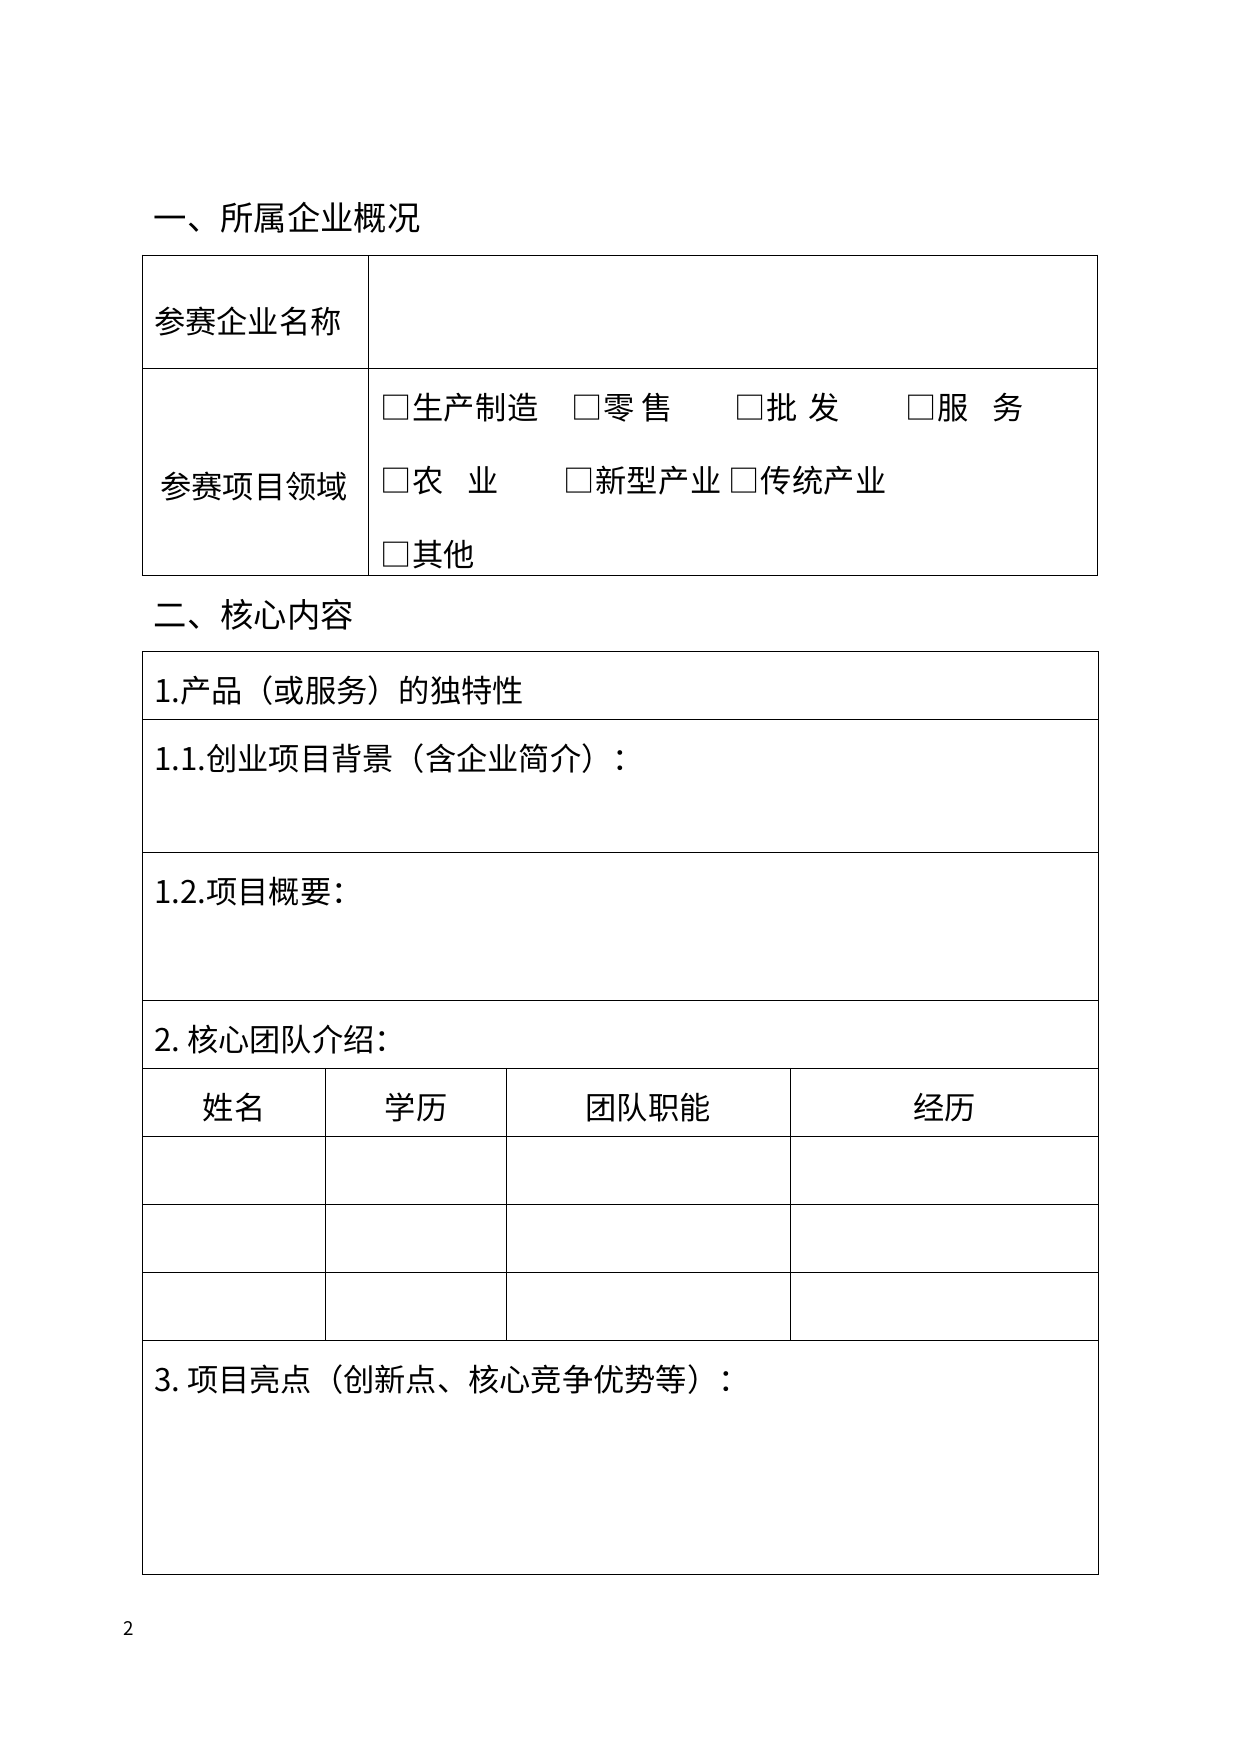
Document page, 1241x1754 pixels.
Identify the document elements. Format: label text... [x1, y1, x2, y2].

table_cell 姓名 [143, 1069, 325, 1136]
table_cell [326, 1273, 506, 1340]
table_cell 经历 [791, 1069, 1098, 1136]
table_header [369, 256, 1097, 368]
table_cell [791, 1273, 1098, 1340]
table_cell [507, 1137, 790, 1204]
table_cell 学历 [326, 1069, 506, 1136]
table_cell 2. 核心团队介绍： [143, 1001, 1098, 1068]
table_cell □生产制造 □零 售 □批 发 □服 务 □农 业 □新型产业 □传统产业 □其他 [369, 369, 1097, 575]
table_cell [507, 1205, 790, 1272]
table_cell 1.2.项目概要： [143, 853, 1098, 1000]
table_cell [326, 1137, 506, 1204]
text 二、核心内容 [153, 588, 1121, 637]
table_header 参赛企业名称 [143, 256, 368, 368]
table_cell 参赛项目领域 [143, 369, 368, 575]
table_header 1.产品（或服务）的独特性 [143, 652, 1098, 719]
table_cell [326, 1205, 506, 1272]
text 一、所属企业概况 [153, 192, 1121, 240]
table_cell [791, 1137, 1098, 1204]
table_cell [143, 1205, 325, 1272]
table_cell [143, 1273, 325, 1340]
table_cell 1.1.创业项目背景（含企业简介）： [143, 720, 1098, 852]
table_cell [791, 1205, 1098, 1272]
table_cell 团队职能 [507, 1069, 790, 1136]
table_cell [143, 1137, 325, 1204]
table_cell [507, 1273, 790, 1340]
table_cell 3. 项目亮点（创新点、核心竞争优势等）： [143, 1341, 1098, 1573]
